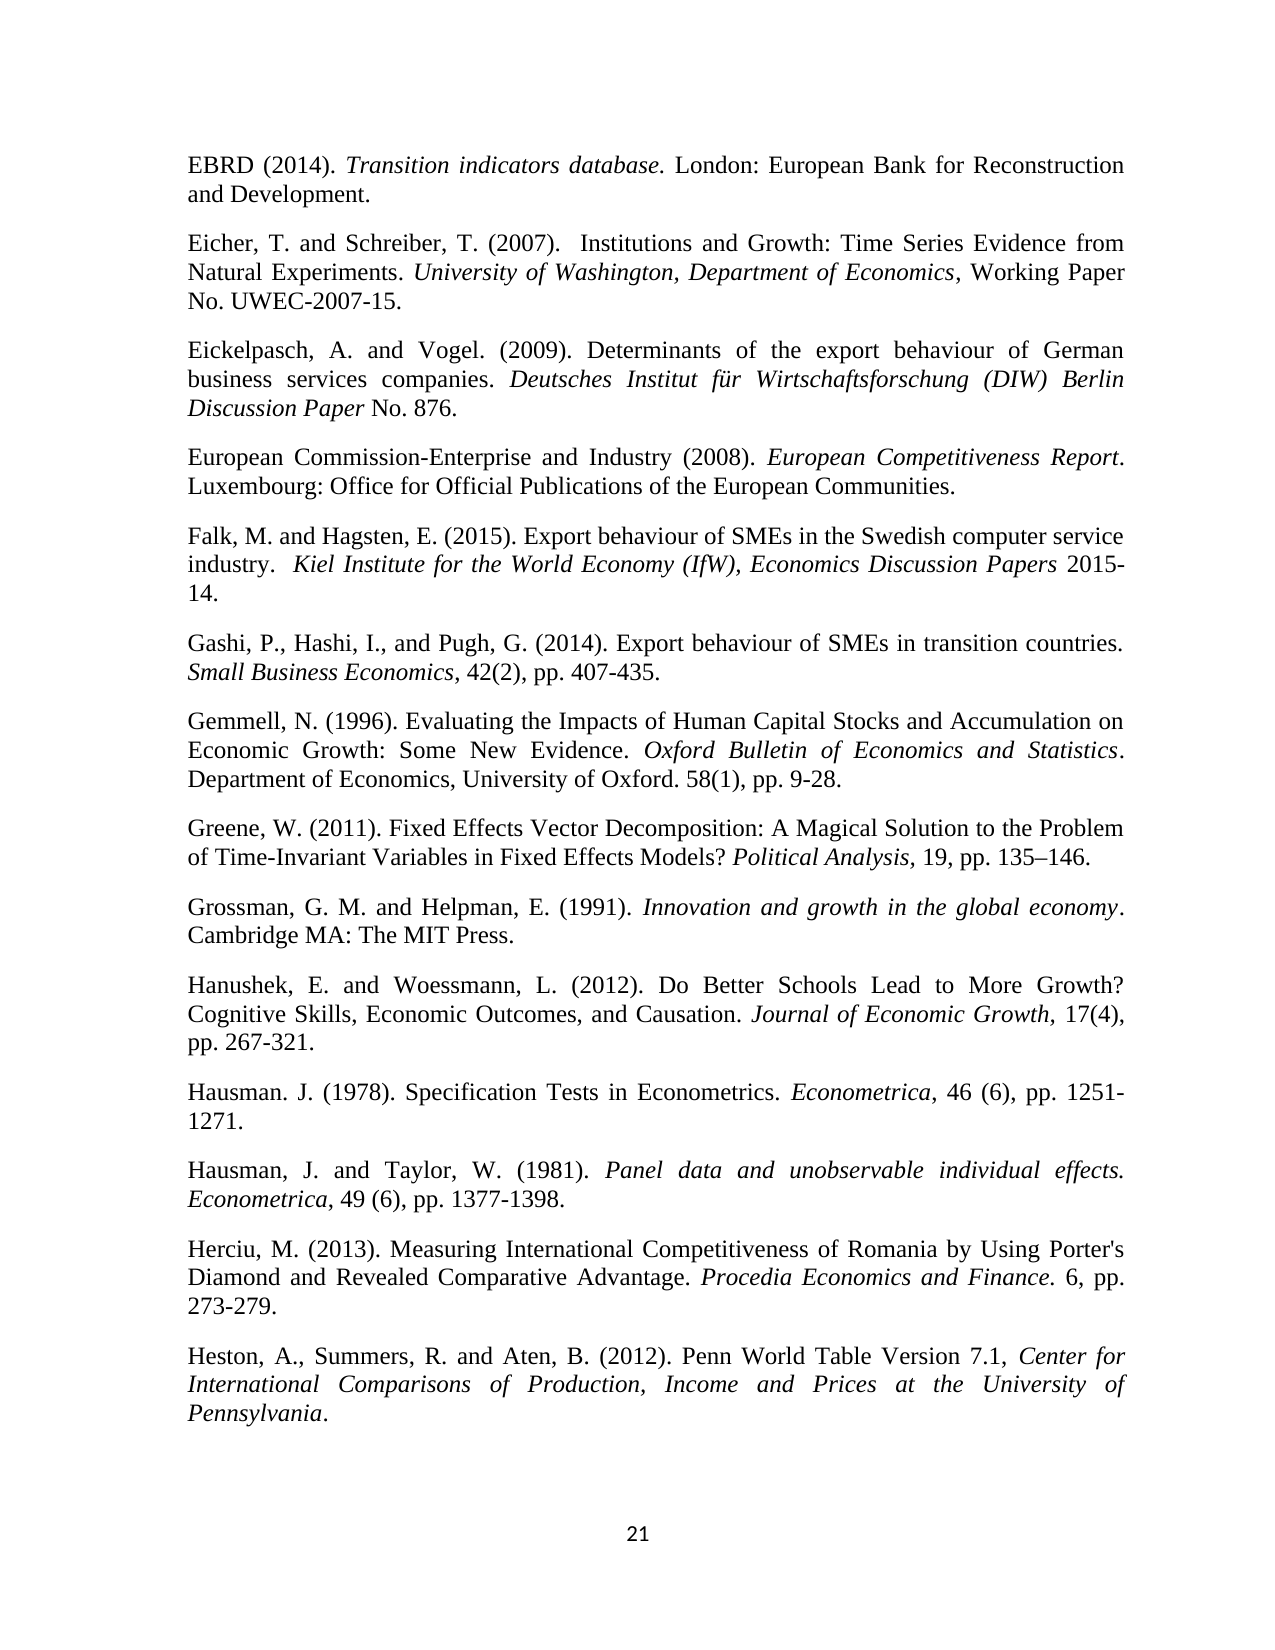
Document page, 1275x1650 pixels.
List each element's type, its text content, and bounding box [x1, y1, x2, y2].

text Herciu, M. (2013). Measuring International Competitiveness of Romania by Using Porter's Diamond and Revealed Comparative Advantage. Procedia Economics and Finance. 6, pp. 273-279. [187, 1234, 1125, 1320]
text EBRD (2014). Transition indicators database. London: European Bank for Reconstruction and Development. [187, 150, 1125, 207]
text Grossman, G. M. and Helpman, E. (1991). Innovation and growth in the global economy. Cambridge MA: The MIT Press. [187, 892, 1125, 949]
text Gashi, P., Hashi, I., and Pugh, G. (2014). Export behaviour of SMEs in transition countries. Small Business Economics, 42(2), pp. 407-435. [187, 628, 1125, 685]
text Eicher, T. and Schreiber, T. (2007). Institutions and Growth: Time Series Evidence from Natural Experiments. University of Washington, Department of Economics, Working Paper No. UWEC-2007-15. [187, 228, 1125, 314]
text European Commission-Enterprise and Industry (2008). European Competitiveness Report. Luxembourg: Office for Official Publications of the European Communities. [187, 442, 1125, 500]
text Greene, W. (2011). Fixed Effects Vector Decomposition: A Magical Solution to the Problem of Time-Invariant Variables in Fixed Effects Models? Political Analysis, 19, pp. 135–146. [187, 813, 1125, 871]
text Hausman, J. and Taylor, W. (1981). Panel data and unobservable individual effects. Econometrica, 49 (6), pp. 1377-1398. [187, 1155, 1125, 1213]
text Eickelpasch, A. and Vogel. (2009). Determinants of the export behaviour of German business services companies. Deutsches Institut für Wirtschaftsforschung (DIW) Berlin Discussion Paper No. 876. [187, 335, 1125, 422]
text Heston, A., Summers, R. and Aten, B. (2012). Penn World Table Version 7.1, Center for International Comparisons of Production, Income and Prices at the University of Pennsylvania. [187, 1341, 1125, 1427]
text Hausman. J. (1978). Specification Tests in Econometrics. Econometrica, 46 (6), pp. 1251-1271. [187, 1077, 1125, 1134]
text Gemmell, N. (1996). Evaluating the Impacts of Human Capital Stocks and Accumulation on Economic Growth: Some New Evidence. Oxford Bulletin of Economics and Statistics. Department of Economics, University of Oxford. 58(1), pp. 9-28. [187, 706, 1125, 792]
text Falk, M. and Hagsten, E. (2015). Export behaviour of SMEs in the Swedish computer service industry. Kiel Institute for the World Economy (IfW), Economics Discussion Papers 2015-14. [187, 521, 1125, 607]
text Hanushek, E. and Woessmann, L. (2012). Do Better Schools Lead to More Growth? Cognitive Skills, Economic Outcomes, and Causation. Journal of Economic Growth, 17(4), pp. 267-321. [187, 970, 1125, 1056]
